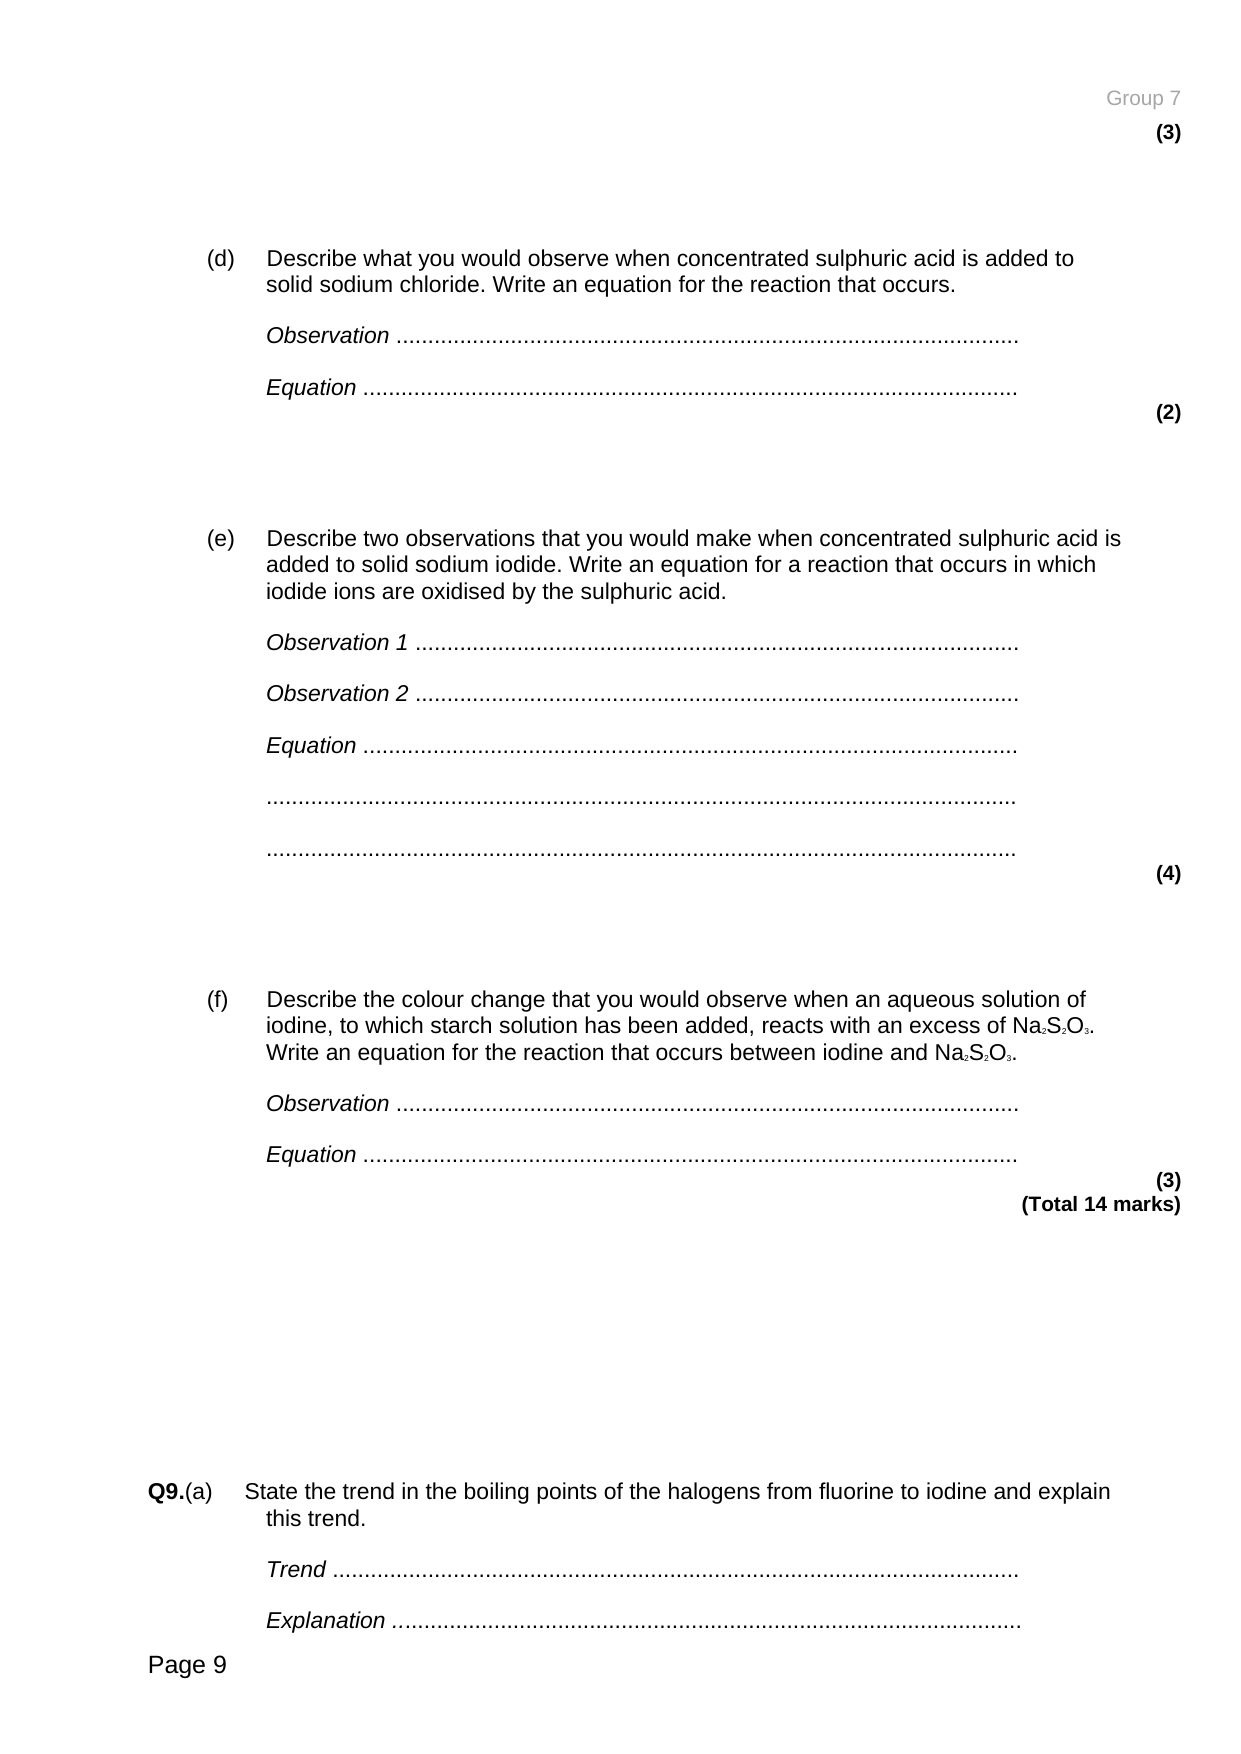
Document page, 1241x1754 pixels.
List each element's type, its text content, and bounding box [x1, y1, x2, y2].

text (f) Describe the colour change that you would observe when an aqueous solution of iodine, to which starch solution has been added, reacts with an excess of Na2S2O3. Write an equation for the reaction that occurs between iodine and Na2S2O3. [207, 986, 1122, 1065]
text Trend ............................................................................................................ [266, 1556, 1122, 1582]
text (3) [148, 1167, 1181, 1191]
text Equation ....................................................................................................... [266, 732, 1122, 758]
text ...................................................................................................................... [266, 834, 1122, 861]
text (Total 14 marks) [148, 1191, 1181, 1215]
text (e) Describe two observations that you would make when concentrated sulphuric acid is added to solid sodium iodide. Write an equation for a reaction that occurs in which iodide ions are oxidised by the sulphuric acid. [207, 525, 1122, 604]
text (2) [148, 400, 1181, 424]
text Explanation ................................................................................................... [266, 1607, 1122, 1634]
text Q9.(a) State the trend in the boiling points of the halogens from fluorine to iodine and explain this trend. [148, 1478, 1122, 1531]
text Observation .................................................................................................. [266, 322, 1122, 349]
text Observation 2 ............................................................................................... [266, 680, 1122, 707]
text ...................................................................................................................... [266, 783, 1122, 809]
text Equation ....................................................................................................... [266, 1141, 1122, 1167]
text Observation 1 ............................................................................................... [266, 629, 1122, 655]
text (d) Describe what you would observe when concentrated sulphuric acid is added to solid sodium chloride. Write an equation for the reaction that occurs. [207, 245, 1122, 297]
text (4) [148, 861, 1181, 885]
text (3) [148, 120, 1181, 144]
text Equation ....................................................................................................... [266, 374, 1122, 400]
text Observation .................................................................................................. [266, 1090, 1122, 1116]
